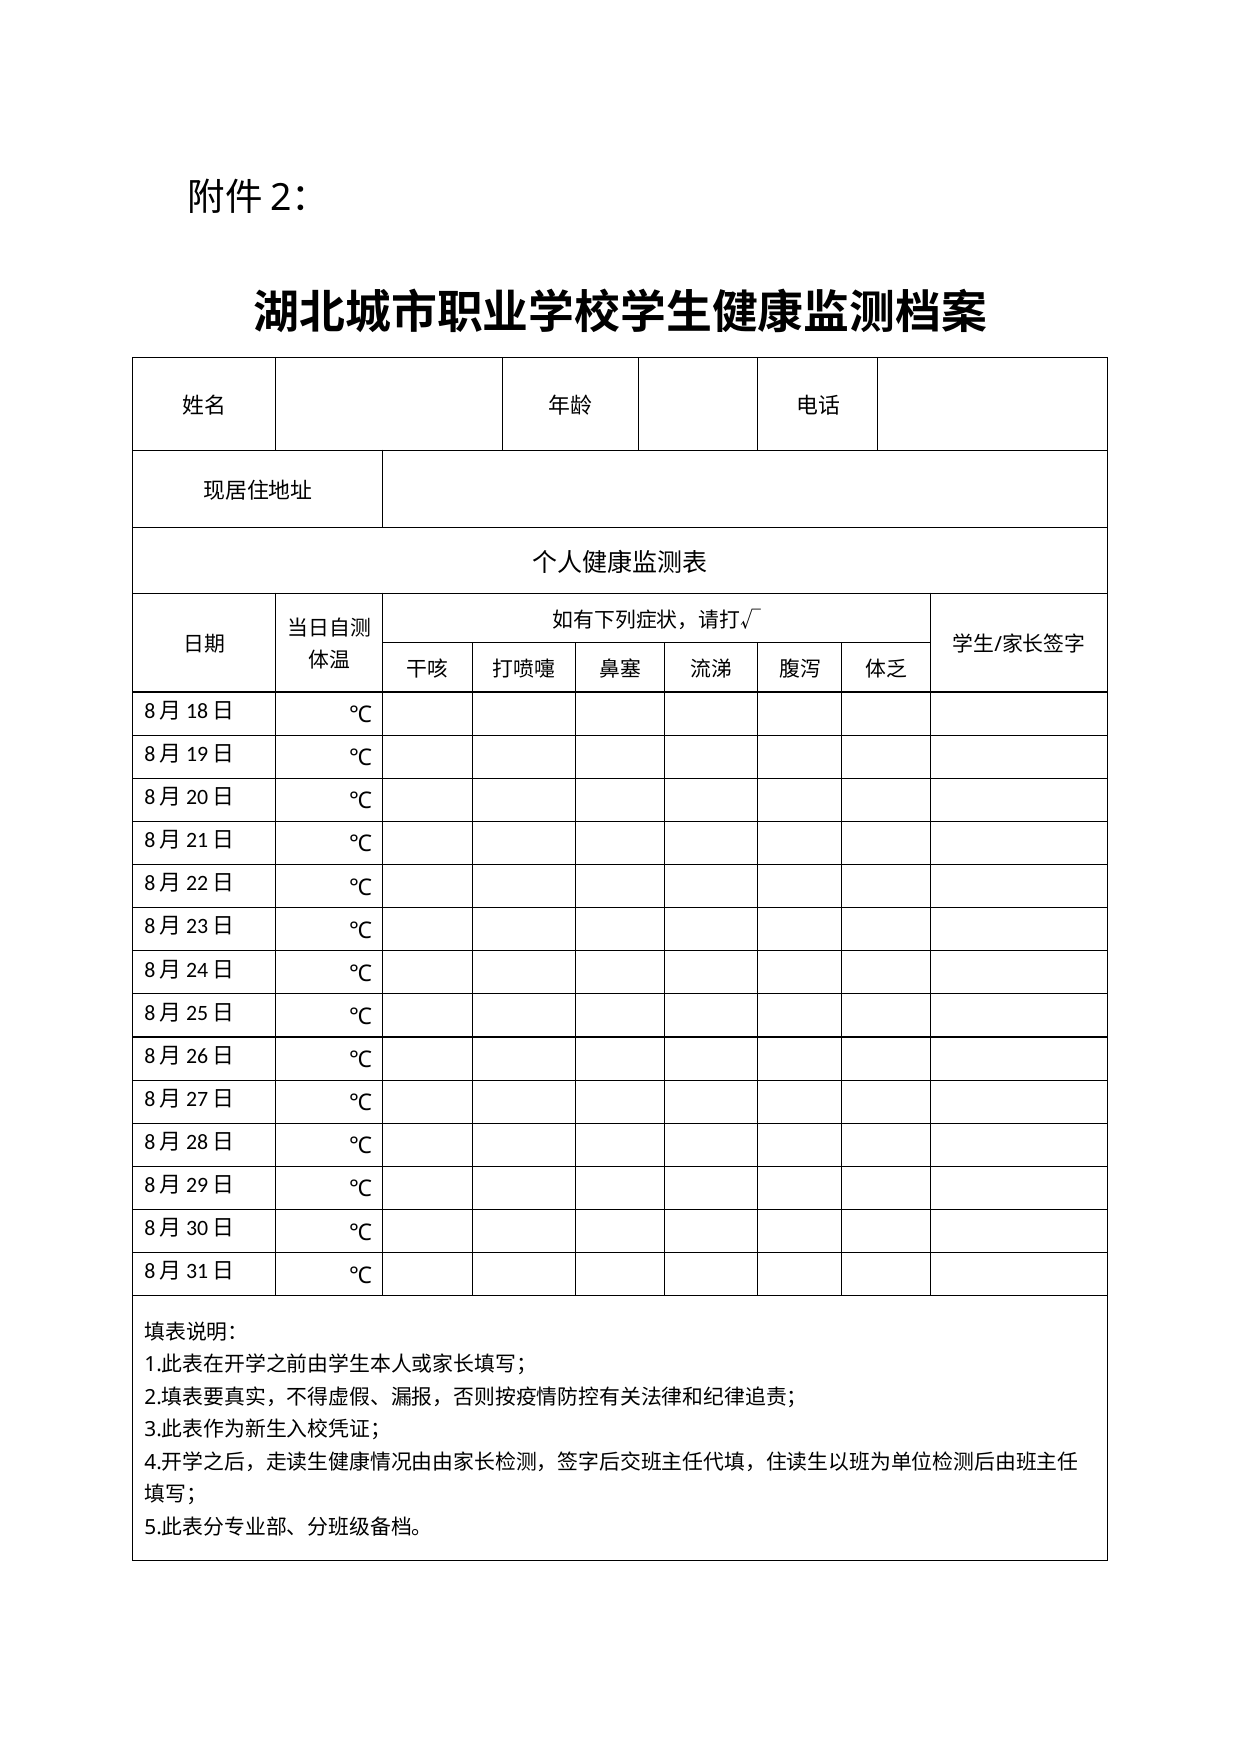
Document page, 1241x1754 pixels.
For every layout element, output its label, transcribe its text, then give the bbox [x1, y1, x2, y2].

table_cell [842, 865, 930, 907]
table_cell 8月31日 [133, 1253, 275, 1295]
table_cell [576, 1124, 664, 1166]
table_cell [383, 693, 472, 734]
table_cell [576, 951, 664, 993]
table_cell [576, 865, 664, 907]
table_cell [842, 994, 930, 1036]
table_cell [931, 1081, 1107, 1123]
table_cell [758, 951, 841, 993]
table_cell 8月26日 [133, 1038, 275, 1079]
table_cell [758, 822, 841, 864]
text 湖北城市职业学校学生健康监测档案 [187, 259, 1053, 357]
table_cell [931, 1124, 1107, 1166]
table_cell 8月25日 [133, 994, 275, 1036]
table_cell [842, 822, 930, 864]
table_cell 学生/家长签字 [931, 594, 1107, 691]
table_cell 8月19日 [133, 736, 275, 778]
table_cell [576, 693, 664, 734]
table_cell ℃ [276, 693, 382, 734]
table_header 电话 [758, 358, 877, 449]
table_cell [665, 865, 757, 907]
table_cell [665, 1081, 757, 1123]
table_cell 填表说明： 1.此表在开学之前由学生本人或家长填写； 2.填表要真实，不得虚假、漏报，否则按疫情防控有关法律和纪律追责； 3.此表作为新生入校凭证； 4.开学之后，走读生健康情况由由家长检测，签字后交班主任代填，住读生以班为单位检测后由班主任填写； 5.此表分专业部、分班级备档。 [133, 1296, 1107, 1559]
table_cell [842, 1124, 930, 1166]
table_cell [931, 822, 1107, 864]
table_cell ℃ [276, 1038, 382, 1079]
table_cell ℃ [276, 779, 382, 821]
table_cell [665, 1124, 757, 1166]
table_cell [665, 1210, 757, 1252]
table_cell [473, 908, 575, 950]
table_cell [473, 865, 575, 907]
table_cell [931, 1167, 1107, 1209]
table_cell [842, 1253, 930, 1295]
table_cell [931, 994, 1107, 1036]
table_header [878, 358, 1107, 449]
table_cell ℃ [276, 1124, 382, 1166]
table_cell [758, 1167, 841, 1209]
table_cell [383, 951, 472, 993]
table_cell [473, 822, 575, 864]
table_cell [665, 951, 757, 993]
table_header 年龄 [503, 358, 638, 449]
table_cell [842, 951, 930, 993]
table_cell [473, 1210, 575, 1252]
table_cell 8月20日 [133, 779, 275, 821]
table_cell [665, 994, 757, 1036]
table_cell 腹泻 [758, 643, 841, 691]
table_cell [576, 822, 664, 864]
table_cell ℃ [276, 865, 382, 907]
table_header [276, 358, 502, 449]
table_cell [665, 1167, 757, 1209]
table_cell [473, 1081, 575, 1123]
table_cell 8月21日 [133, 822, 275, 864]
table_cell ℃ [276, 1081, 382, 1123]
table_cell [842, 1167, 930, 1209]
table_cell [842, 1210, 930, 1252]
table_cell [842, 779, 930, 821]
table_cell [576, 908, 664, 950]
table_cell 流涕 [665, 643, 757, 691]
table_cell [473, 951, 575, 993]
table_cell [931, 736, 1107, 778]
table_cell [473, 1038, 575, 1079]
table_cell [383, 1081, 472, 1123]
table_cell 8月22日 [133, 865, 275, 907]
table_cell ℃ [276, 994, 382, 1036]
table_cell [383, 908, 472, 950]
table_cell ℃ [276, 1167, 382, 1209]
table_cell 8月28日 [133, 1124, 275, 1166]
table_cell ℃ [276, 822, 382, 864]
table_cell [758, 1081, 841, 1123]
table_cell [665, 1038, 757, 1079]
table_cell ℃ [276, 908, 382, 950]
table_cell [758, 1253, 841, 1295]
table_cell [383, 736, 472, 778]
table_cell ℃ [276, 1210, 382, 1252]
table_cell [473, 1167, 575, 1209]
table_cell [842, 693, 930, 734]
table_cell [576, 994, 664, 1036]
table_cell 8月29日 [133, 1167, 275, 1209]
table_cell [665, 779, 757, 821]
table_cell [758, 908, 841, 950]
table_cell [576, 1038, 664, 1079]
table_cell [383, 1124, 472, 1166]
table_cell [576, 1081, 664, 1123]
table_cell [758, 1210, 841, 1252]
table_cell 8月24日 [133, 951, 275, 993]
table_cell [576, 779, 664, 821]
table_cell 当日自测体温 [276, 594, 382, 691]
table_cell [758, 865, 841, 907]
table_cell [665, 693, 757, 734]
table_cell [931, 693, 1107, 734]
table_cell [931, 865, 1107, 907]
table_cell [931, 779, 1107, 821]
table_cell ℃ [276, 1253, 382, 1295]
table_cell [758, 994, 841, 1036]
table_cell ℃ [276, 951, 382, 993]
table_cell [383, 1253, 472, 1295]
table_cell [383, 994, 472, 1036]
table_cell 日期 [133, 594, 275, 691]
table_cell [665, 822, 757, 864]
table_cell 打喷嚏 [473, 643, 575, 691]
table_cell [842, 736, 930, 778]
table_cell [383, 822, 472, 864]
table_cell [758, 693, 841, 734]
table_cell 现居住地址 [133, 451, 382, 527]
table_cell [931, 1038, 1107, 1079]
table_header 姓名 [133, 358, 275, 449]
table_cell [473, 779, 575, 821]
table_cell [931, 1253, 1107, 1295]
table_cell [931, 908, 1107, 950]
table_cell [383, 865, 472, 907]
table_cell 8月23日 [133, 908, 275, 950]
table_cell [576, 1210, 664, 1252]
table_cell 鼻塞 [576, 643, 664, 691]
table_cell [665, 908, 757, 950]
table_cell ℃ [276, 736, 382, 778]
table_cell [473, 994, 575, 1036]
table_cell [383, 779, 472, 821]
table_cell [842, 908, 930, 950]
table_cell [842, 1081, 930, 1123]
table_cell [758, 736, 841, 778]
table_cell 个人健康监测表 [133, 528, 1107, 593]
table_cell [383, 1167, 472, 1209]
table_cell 体乏 [842, 643, 930, 691]
table_cell 8月27日 [133, 1081, 275, 1123]
table_cell [842, 1038, 930, 1079]
table_header [639, 358, 757, 449]
table_cell [758, 779, 841, 821]
table_cell [383, 451, 1107, 527]
table_cell [665, 736, 757, 778]
table_cell [931, 1210, 1107, 1252]
table_cell [473, 736, 575, 778]
table_cell [383, 1210, 472, 1252]
table_cell [383, 1038, 472, 1079]
table_cell [758, 1124, 841, 1166]
table_cell [576, 1253, 664, 1295]
text 附件2： [187, 162, 1053, 227]
table_cell [473, 1253, 575, 1295]
table_cell [931, 951, 1107, 993]
table_cell [473, 693, 575, 734]
table_cell 8月30日 [133, 1210, 275, 1252]
table_cell [758, 1038, 841, 1079]
table_cell [576, 736, 664, 778]
table_cell 干咳 [383, 643, 472, 691]
table_cell 8月18日 [133, 693, 275, 734]
table_cell [665, 1253, 757, 1295]
table_cell 如有下列症状，请打√ [383, 594, 930, 642]
table_cell [473, 1124, 575, 1166]
table_cell [576, 1167, 664, 1209]
